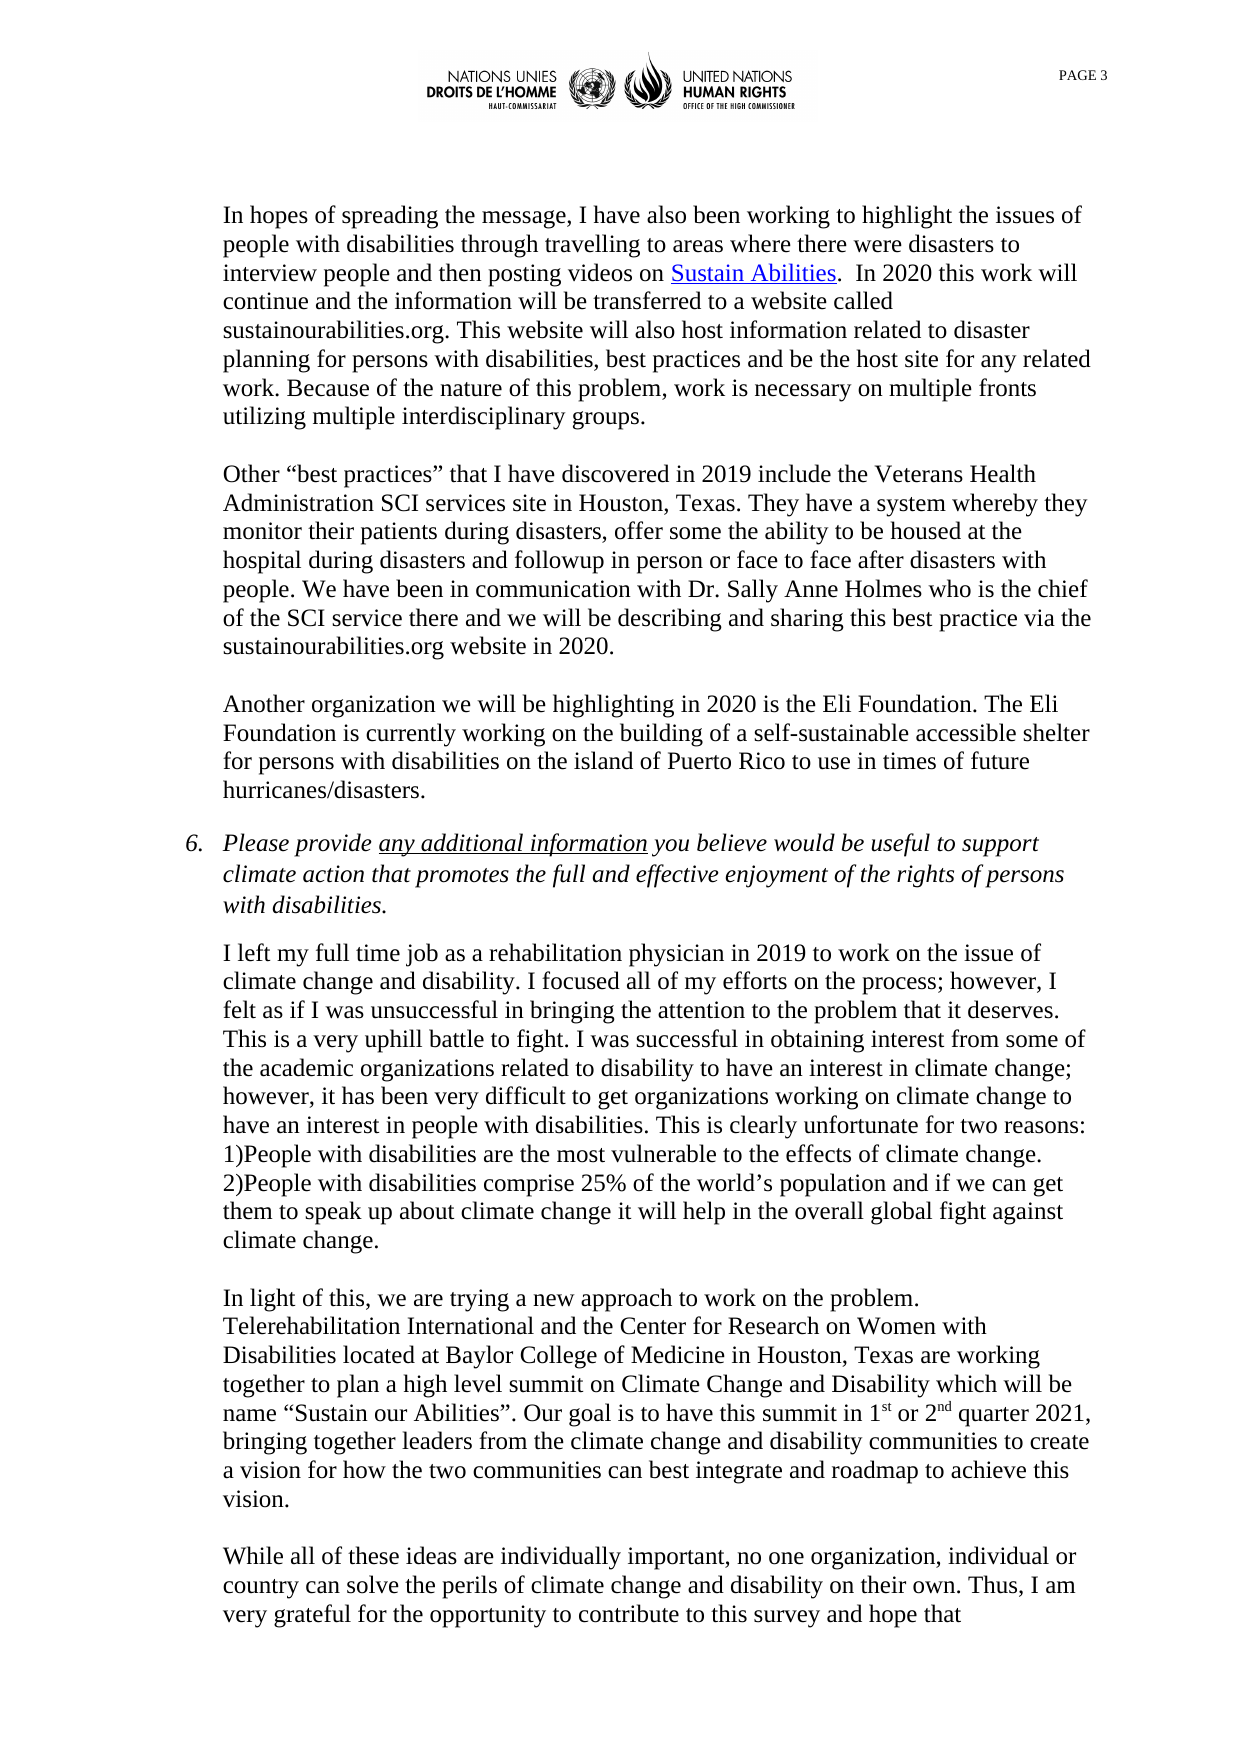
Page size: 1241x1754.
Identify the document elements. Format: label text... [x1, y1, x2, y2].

text I left my full time job as a rehabilitation physician in 2019 to work on the issue of climate change and disability. I focused all of my efforts on the process; however, I felt as if I was unsuccessful in bringing the attention to the problem that it deserves. This is a very uphill battle to fight. I was successful in obtaining interest from some of the academic organizations related to disability to have an interest in climate change; however, it has been very difficult to get organizations working on climate change to have an interest in people with disabilities. This is clearly unfortunate for two reasons: [223, 938, 1093, 1139]
text 2)People with disabilities comprise 25% of the world’s population and if we can get them to speak up about climate change it will help in the overall global fight against climate change. [223, 1168, 1093, 1254]
text Other “best practices” that I have discovered in 2019 include the Veterans Health Administration SCI services site in Houston, Texas. They have a system whereby they monitor their patients during disasters, offer some the ability to be housed at the hospital during disasters and followup in person or face to face after disasters with people. We have been in communication with Dr. Sally Anne Holmes who is the chief of the SCI service there and we will be describing and sharing this best practice via the sustainourabilities.org website in 2020. [223, 459, 1093, 660]
text Another organization we will be highlighting in 2020 is the Eli Foundation. The Eli Foundation is currently working on the building of a self-sustainable accessible shelter for persons with disabilities on the island of Puerto Rico to use in times of future hurricanes/disasters. [223, 689, 1093, 804]
picture [418, 50, 818, 122]
text 1)People with disabilities are the most vulnerable to the effects of climate change. [223, 1139, 1093, 1168]
text In light of this, we are trying a new approach to work on the problem. Telerehabilitation International and the Center for Research on Women with Disabilities located at Baylor College of Medicine in Houston, Texas are working together to plan a high level summit on Climate Change and Disability which will be name “Sustain our Abilities”. Our goal is to have this summit in 1st or 2nd quarter 2021, bringing together leaders from the climate change and disability communities to create a vision for how the two communities can best integrate and roadmap to achieve this vision. [223, 1283, 1093, 1513]
list Please provide any additional information you believe would be useful to support climate action that promotes the full and effective enjoyment of the rights of persons with disabilities. [185, 828, 1093, 919]
text In hopes of spreading the message, I have also been working to highlight the issues of people with disabilities through travelling to areas where there were disasters to interview people and then posting videos on Sustain Abilities. In 2020 this work will continue and the information will be transferred to a website called sustainourabilities.org. This website will also host information related to disaster planning for persons with disabilities, best practices and be the host site for any related work. Because of the nature of this problem, work is necessary on multiple fronts utilizing multiple interdisciplinary groups. [223, 200, 1093, 430]
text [223, 1541, 1093, 1628]
